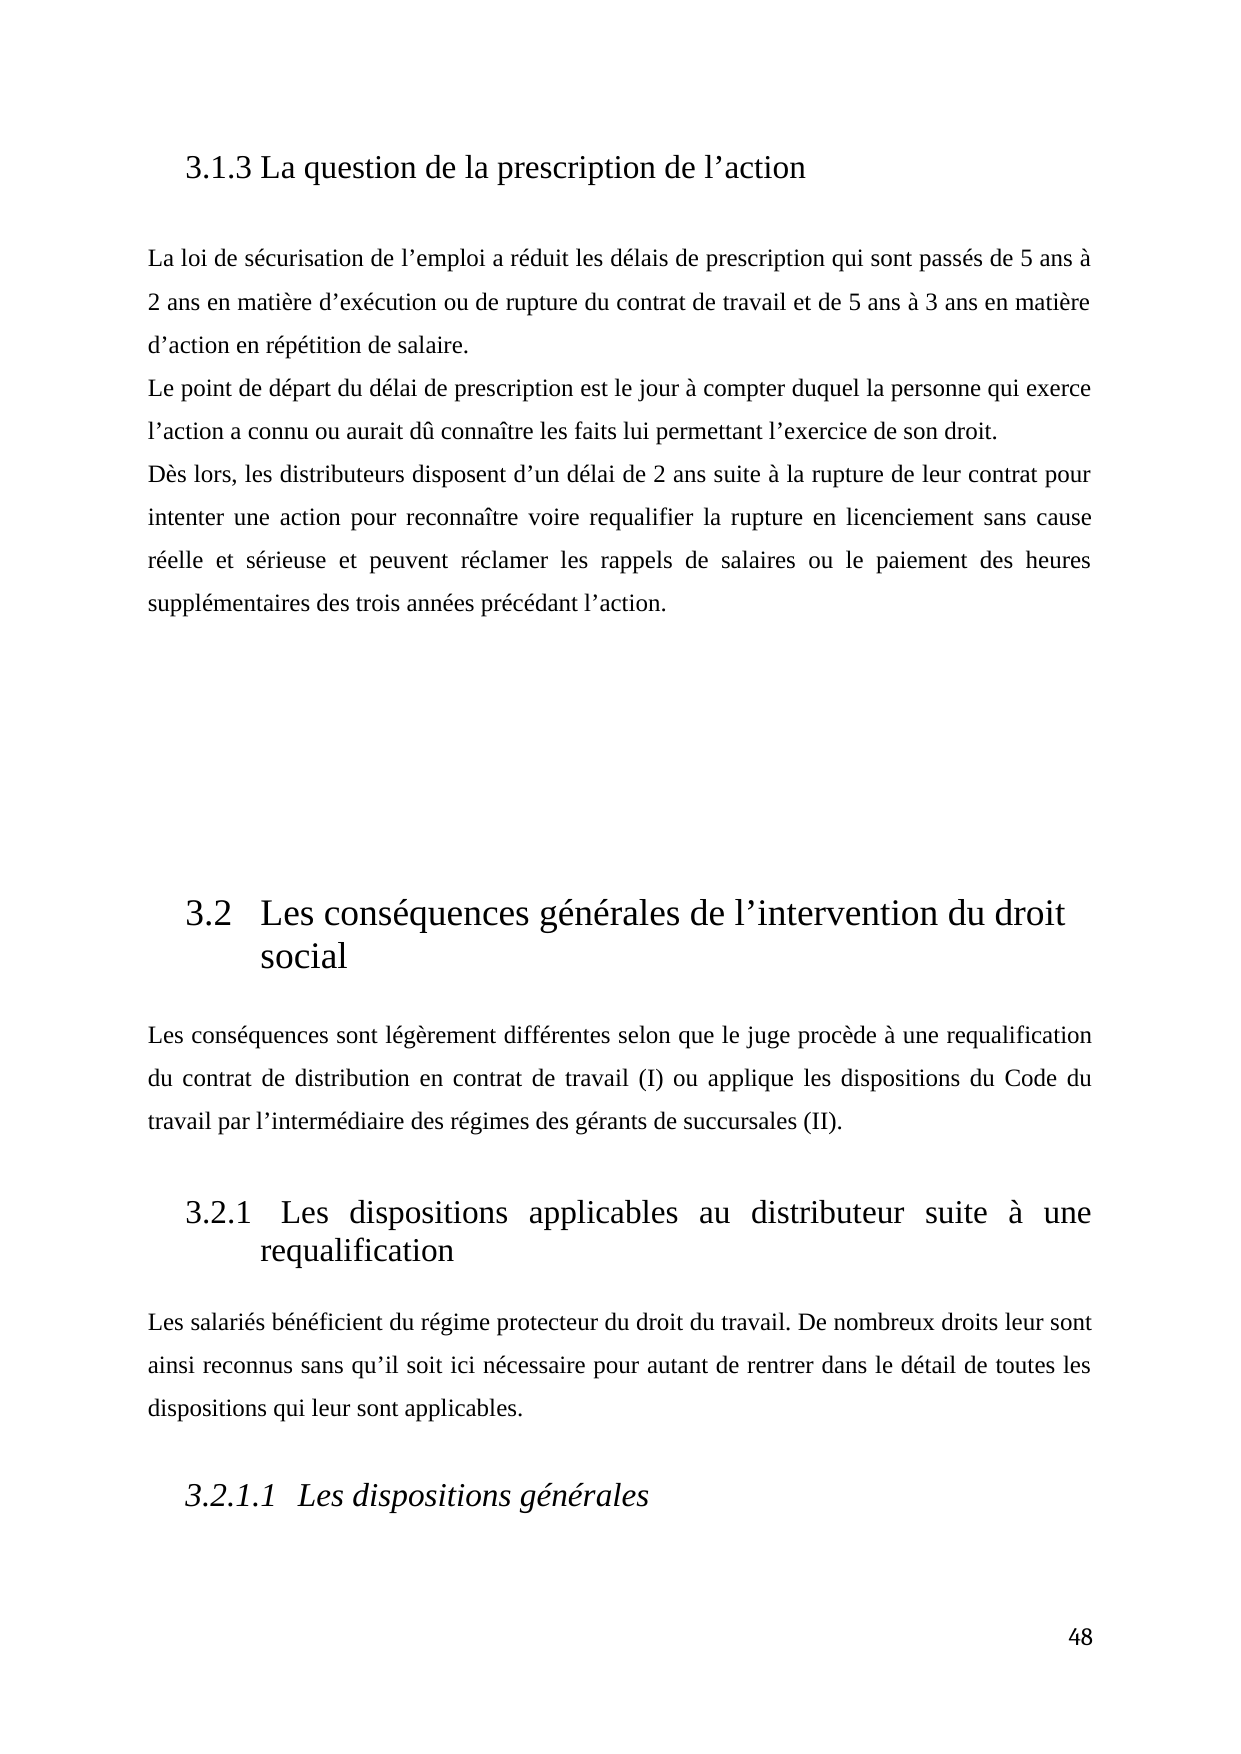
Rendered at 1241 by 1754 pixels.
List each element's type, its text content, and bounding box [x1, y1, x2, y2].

text Dès lors, les distributeurs disposent d’un délai de 2 ans suite à la rupture de leur contrat pour intenter une action pour reconnaître voire requalifier la rupture en licenciement sans cause réelle et sérieuse et peuvent réclamer les rappels de salaires ou le paiement des heures supplémentaires des trois années précédant l’action. [148, 459, 1093, 617]
text La question de la prescription de l’action [185, 148, 1093, 186]
text Le point de départ du délai de prescription est le jour à compter duquel la personne qui exerce l’action a connu ou aurait dû connaître les faits lui permettant l’exercice de son droit. [148, 373, 1093, 445]
text Les dispositions générales [185, 1475, 1093, 1513]
text Les conséquences sont légèrement différentes selon que le juge procède à une requalification du contrat de distribution en contrat de travail (I) ou applique les dispositions du Code du travail par l’intermédiaire des régimes des gérants de succursales (II). [148, 1020, 1093, 1135]
text Les salariés bénéficient du régime protecteur du droit du travail. De nombreux droits leur sont ainsi reconnus sans qu’il soit ici nécessaire pour autant de rentrer dans le détail de toutes les dispositions qui leur sont applicables. [148, 1307, 1093, 1422]
text La loi de sécurisation de l’emploi a réduit les délais de prescription qui sont passés de 5 ans à 2 ans en matière d’exécution ou de rupture du contrat de travail et de 5 ans à 3 ans en matière d’action en répétition de salaire. [148, 243, 1093, 358]
text Les dispositions applicables au distributeur suite à une requalification [185, 1192, 1093, 1269]
text Les conséquences générales de l’intervention du droit social [185, 890, 1093, 977]
